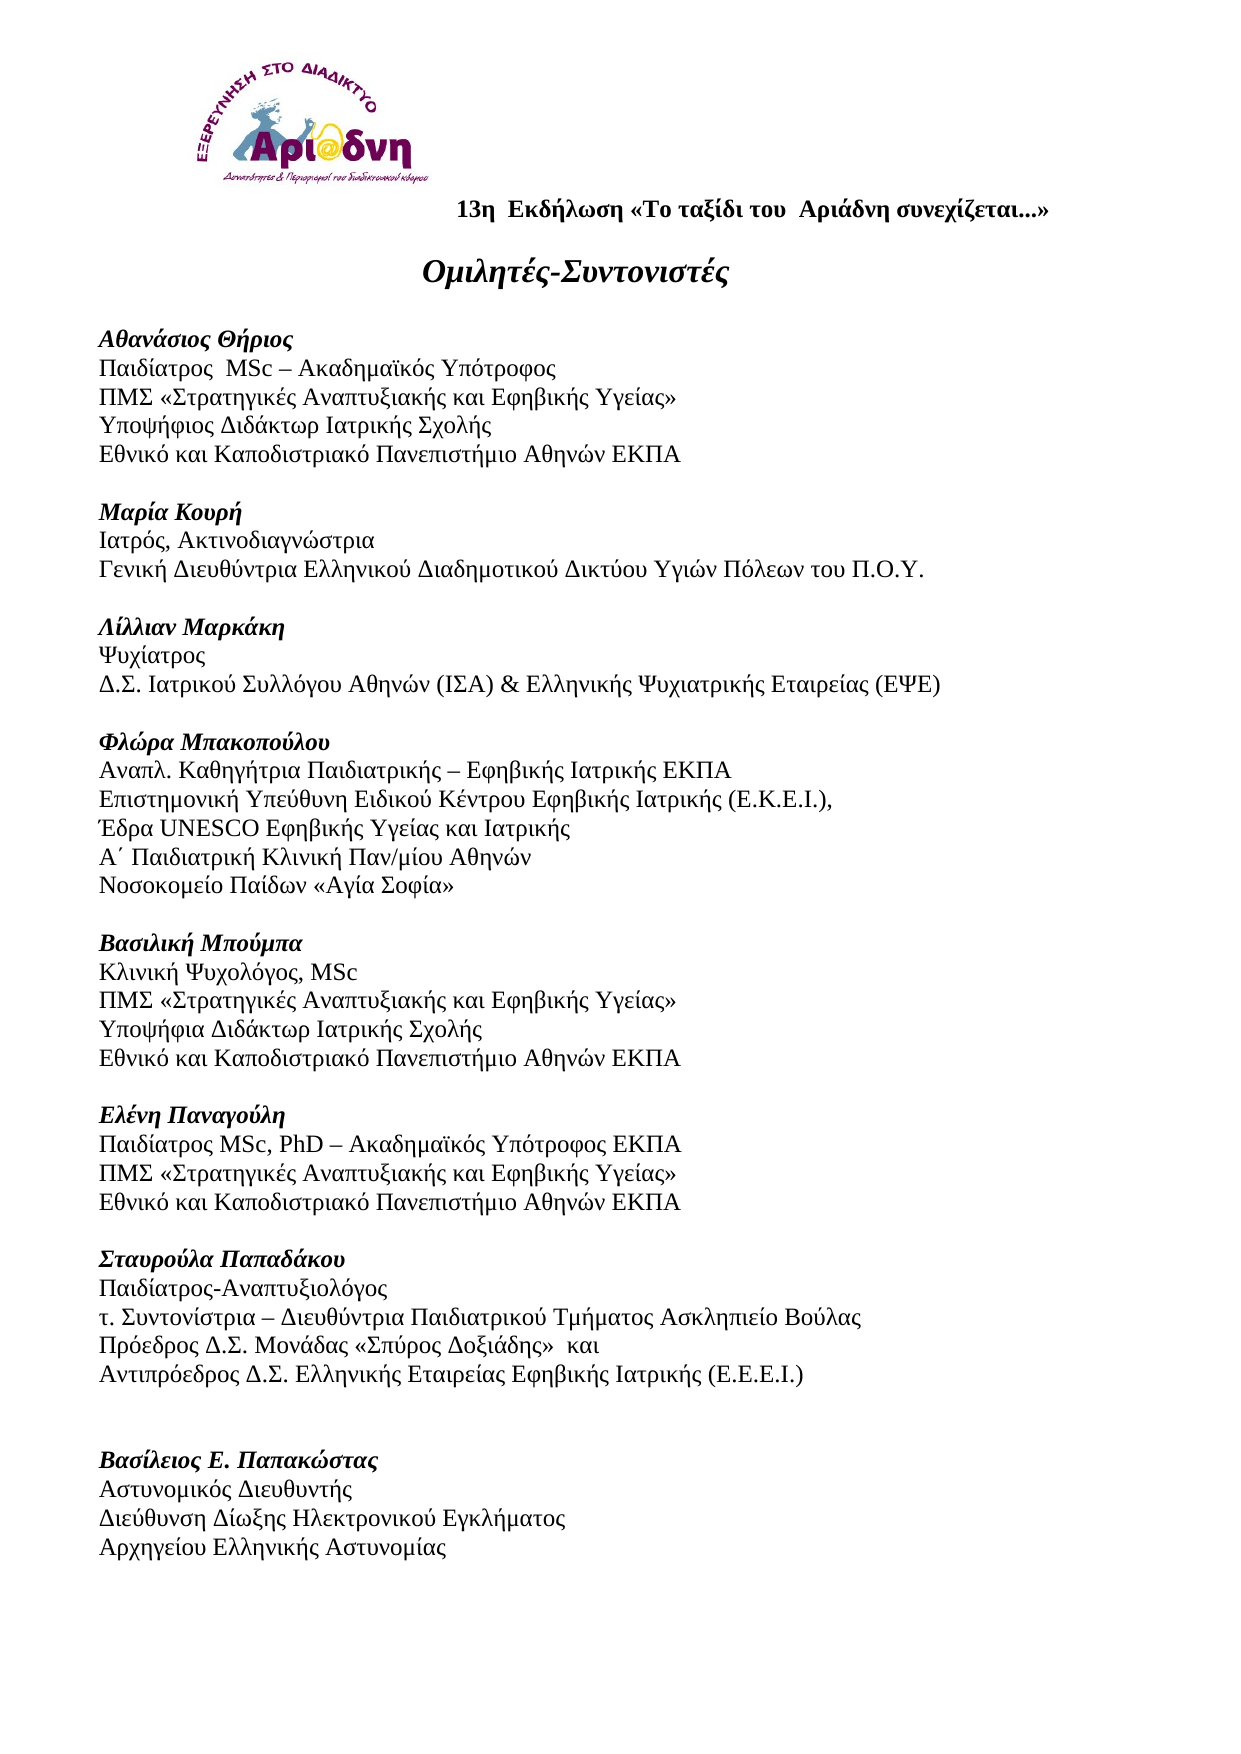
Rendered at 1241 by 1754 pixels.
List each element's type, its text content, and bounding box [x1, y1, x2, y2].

text Διεύθυνση Δίωξης Ηλεκτρονικού Εγκλήματος [98, 1503, 1053, 1532]
text ΠΜΣ «Στρατηγικές Αναπτυξιακής και Εφηβικής Υγείας» [98, 1158, 1053, 1187]
text Α΄ Παιδιατρική Κλινική Παν/μίου Αθηνών [98, 842, 1053, 871]
text Παιδίατρος-Αναπτυξιολόγος [98, 1273, 1053, 1302]
text Επιστημονική Υπεύθυνη Ειδικού Κέντρου Εφηβικής Ιατρικής (Ε.Κ.Ε.Ι.), [98, 784, 1053, 813]
text Ελένη Παναγούλη [98, 1101, 1053, 1129]
text Βασιλική Μπούμπα [98, 928, 1053, 957]
text Υποψήφια Διδάκτωρ Ιατρικής Σχολής [98, 1014, 1053, 1043]
text Ψυχίατρος Δ.Σ. Ιατρικού Συλλόγου Αθηνών (ΙΣΑ) & Ελληνικής Ψυχιατρικής Εταιρείας (ΕΨΕ) [98, 641, 1053, 698]
text Κλινική Ψυχολόγος, MSc [98, 957, 1053, 986]
text Εθνικό και Καποδιστριακό Πανεπιστήμιο Αθηνών ΕΚΠΑ [98, 1043, 1053, 1072]
text Αναπλ. Καθηγήτρια Παιδιατρικής – Εφηβικής Ιατρικής ΕΚΠΑ [98, 756, 1053, 784]
text Σταυρούλα Παπαδάκου [98, 1244, 1053, 1273]
text Παιδίατρος MSc – Ακαδημαϊκός Υπότροφος [98, 353, 1053, 382]
text Παιδίατρος MSc, PhD – Ακαδημαϊκός Υπότροφος ΕΚΠΑ [98, 1129, 1053, 1158]
text Νοσοκομείο Παίδων «Αγία Σοφία» [98, 871, 1053, 899]
text Εθνικό και Καποδιστριακό Πανεπιστήμιο Αθηνών ΕΚΠΑ [98, 439, 1053, 468]
text Αθανάσιος Θήριος [98, 324, 1053, 353]
text Αρχηγείου Ελληνικής Αστυνομίας [98, 1532, 1053, 1561]
text Βασίλειος Ε. Παπακώστας [98, 1446, 1053, 1474]
text Λίλλιαν Μαρκάκη [98, 612, 1053, 641]
picture [187, 53, 433, 194]
text Εθνικό και Καποδιστριακό Πανεπιστήμιο Αθηνών ΕΚΠΑ [98, 1187, 1053, 1216]
text Φλώρα Μπακοπούλου [98, 727, 1053, 756]
text ΠΜΣ «Στρατηγικές Αναπτυξιακής και Εφηβικής Υγείας» [98, 382, 1053, 411]
text Μαρία Κουρή [98, 497, 1053, 526]
text Αντιπρόεδρος Δ.Σ. Ελληνικής Εταιρείας Εφηβικής Ιατρικής (Ε.Ε.Ε.Ι.) [98, 1359, 1053, 1388]
text Ιατρός, Ακτινοδιαγνώστρια Γενική Διευθύντρια Ελληνικού Διαδημοτικού Δικτύου Υγιών Πόλεων του Π.Ο.Υ. [98, 526, 1053, 583]
text Ομιλητές-Συντονιστές [98, 251, 1053, 290]
text Αστυνομικός Διευθυντής [98, 1474, 1053, 1503]
text Πρόεδρος Δ.Σ. Μονάδας «Σπύρος Δοξιάδης» και [98, 1331, 1053, 1359]
text ΠΜΣ «Στρατηγικές Αναπτυξιακής και Εφηβικής Υγείας» [98, 986, 1053, 1014]
text Έδρα UNESCO Εφηβικής Υγείας και Ιατρικής [98, 813, 1053, 842]
text τ. Συντονίστρια – Διευθύντρια Παιδιατρικού Τμήματος Ασκληπιείο Βούλας [98, 1302, 1053, 1331]
text Υποψήφιος Διδάκτωρ Ιατρικής Σχολής [98, 411, 1053, 439]
